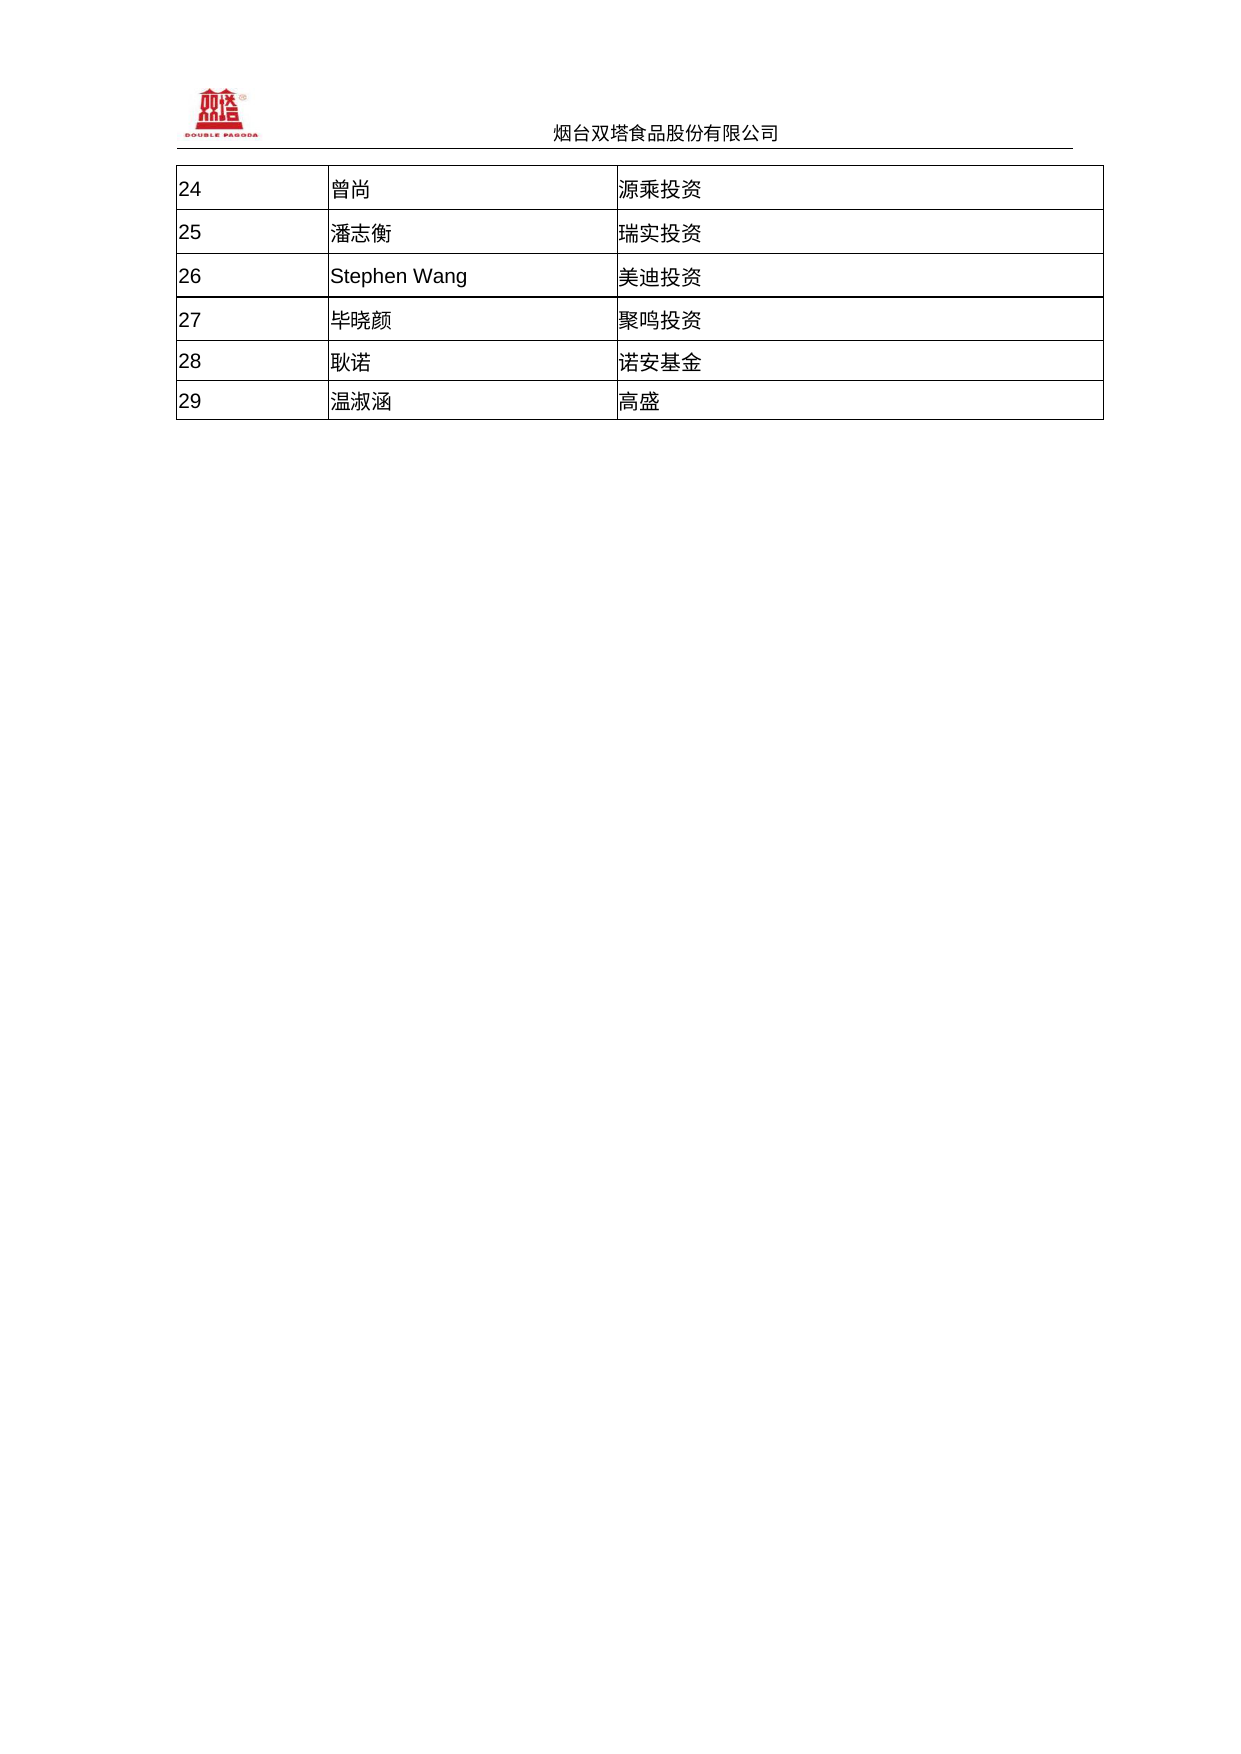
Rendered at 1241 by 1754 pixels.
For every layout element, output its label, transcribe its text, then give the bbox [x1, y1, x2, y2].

table_cell 29 [177, 381, 328, 419]
table_cell 潘志衡 [329, 210, 617, 253]
table_cell 聚鸣投资 [618, 298, 1103, 340]
table_cell Stephen Wang [329, 254, 617, 296]
table_cell 瑞实投资 [618, 210, 1103, 253]
picture [177, 88, 263, 141]
table_cell 26 [177, 254, 328, 296]
table_cell 源乘投资 [618, 166, 1103, 209]
table_cell 美迪投资 [618, 254, 1103, 296]
table_cell 25 [177, 210, 328, 253]
table_cell 28 [177, 341, 328, 380]
table_cell 24 [177, 166, 328, 209]
table_cell 毕晓颜 [329, 298, 617, 340]
table_cell 曾尚 [329, 166, 617, 209]
table_cell 高盛 [618, 381, 1103, 419]
table_cell 耿诺 [329, 341, 617, 380]
table_cell 27 [177, 298, 328, 340]
table_cell 诺安基金 [618, 341, 1103, 380]
table_cell 温淑涵 [329, 381, 617, 419]
